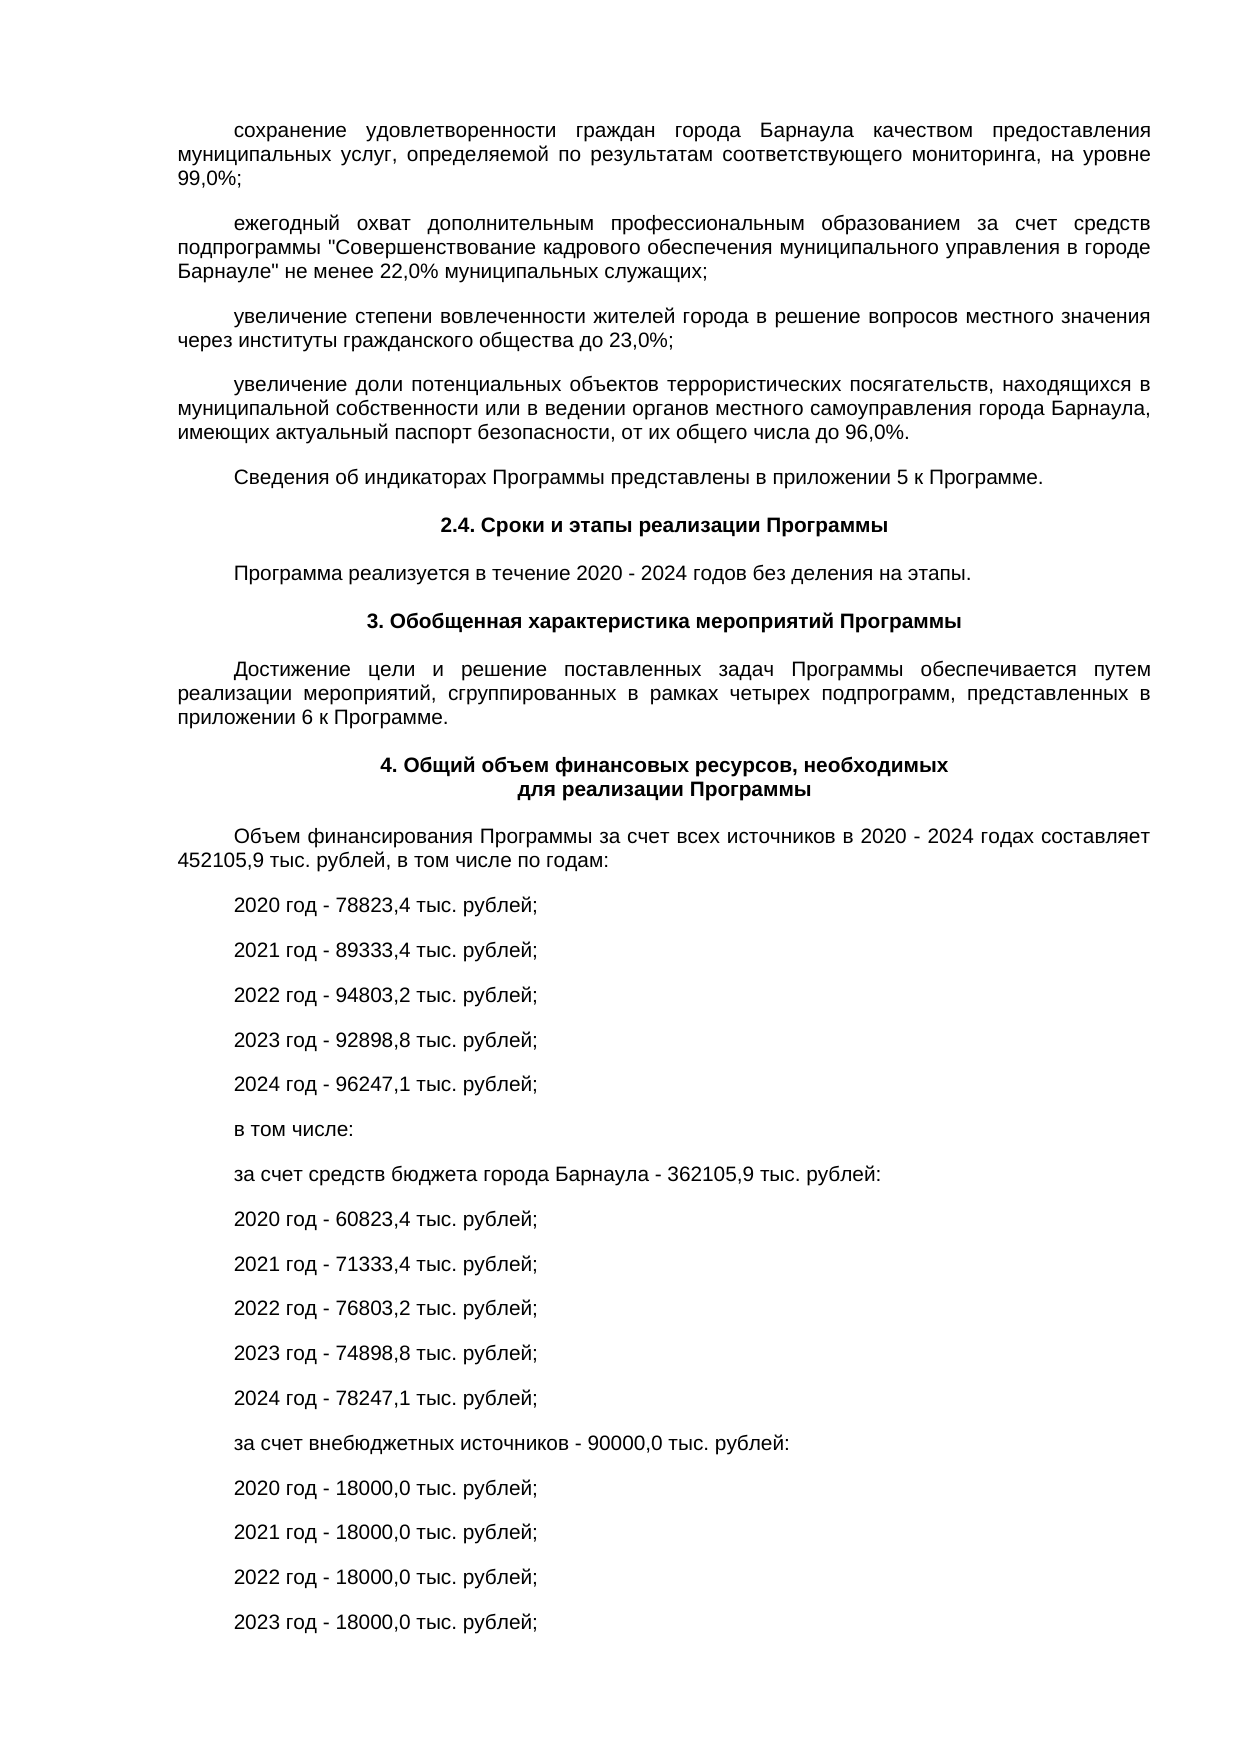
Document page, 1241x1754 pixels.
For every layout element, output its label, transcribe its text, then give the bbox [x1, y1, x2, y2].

text 2022 год - 94803,2 тыс. рублей; [177, 983, 1152, 1007]
text Сведения об индикаторах Программы представлены в приложении 5 к Программе. [177, 465, 1152, 489]
text 2024 год - 96247,1 тыс. рублей; [177, 1072, 1152, 1096]
text сохранение удовлетворенности граждан города Барнаула качеством предоставления муниципальных услуг, определяемой по результатам соответствующего мониторинга, на уровне 99,0%; [177, 118, 1152, 190]
text за счет внебюджетных источников - 90000,0 тыс. рублей: [177, 1431, 1152, 1454]
text 2023 год - 74898,8 тыс. рублей; [177, 1341, 1152, 1365]
text увеличение степени вовлеченности жителей города в решение вопросов местного значения через институты гражданского общества до 23,0%; [177, 303, 1152, 351]
text 2023 год - 92898,8 тыс. рублей; [177, 1027, 1152, 1051]
text 2023 год - 18000,0 тыс. рублей; [177, 1610, 1152, 1634]
text 2022 год - 76803,2 тыс. рублей; [177, 1296, 1152, 1320]
title 4. Общий объем финансовых ресурсов, необходимых [177, 752, 1152, 776]
title 3. Обобщенная характеристика мероприятий Программы [177, 609, 1152, 633]
text 2020 год - 60823,4 тыс. рублей; [177, 1207, 1152, 1231]
text Достижение цели и решение поставленных задач Программы обеспечивается путем реализации мероприятий, сгруппированных в рамках четырех подпрограмм, представленных в приложении 6 к Программе. [177, 657, 1152, 728]
text ежегодный охват дополнительным профессиональным образованием за счет средств подпрограммы "Совершенствование кадрового обеспечения муниципального управления в городе Барнауле" не менее 22,0% муниципальных служащих; [177, 211, 1152, 283]
text 2021 год - 18000,0 тыс. рублей; [177, 1520, 1152, 1544]
text 2021 год - 89333,4 тыс. рублей; [177, 938, 1152, 962]
text Объем финансирования Программы за счет всех источников в 2020 - 2024 годах составляет 452105,9 тыс. рублей, в том числе по годам: [177, 824, 1152, 872]
text 2022 год - 18000,0 тыс. рублей; [177, 1565, 1152, 1589]
text за счет средств бюджета города Барнаула - 362105,9 тыс. рублей: [177, 1162, 1152, 1186]
text в том числе: [177, 1117, 1152, 1141]
title для реализации Программы [177, 776, 1152, 800]
text 2024 год - 78247,1 тыс. рублей; [177, 1386, 1152, 1410]
title 2.4. Сроки и этапы реализации Программы [177, 513, 1152, 537]
text 2020 год - 18000,0 тыс. рублей; [177, 1475, 1152, 1499]
text 2020 год - 78823,4 тыс. рублей; [177, 893, 1152, 917]
text Программа реализуется в течение 2020 - 2024 годов без деления на этапы. [177, 561, 1152, 585]
text увеличение доли потенциальных объектов террористических посягательств, находящихся в муниципальной собственности или в ведении органов местного самоуправления города Барнаула, имеющих актуальный паспорт безопасности, от их общего числа до 96,0%. [177, 372, 1152, 444]
text 2021 год - 71333,4 тыс. рублей; [177, 1251, 1152, 1275]
